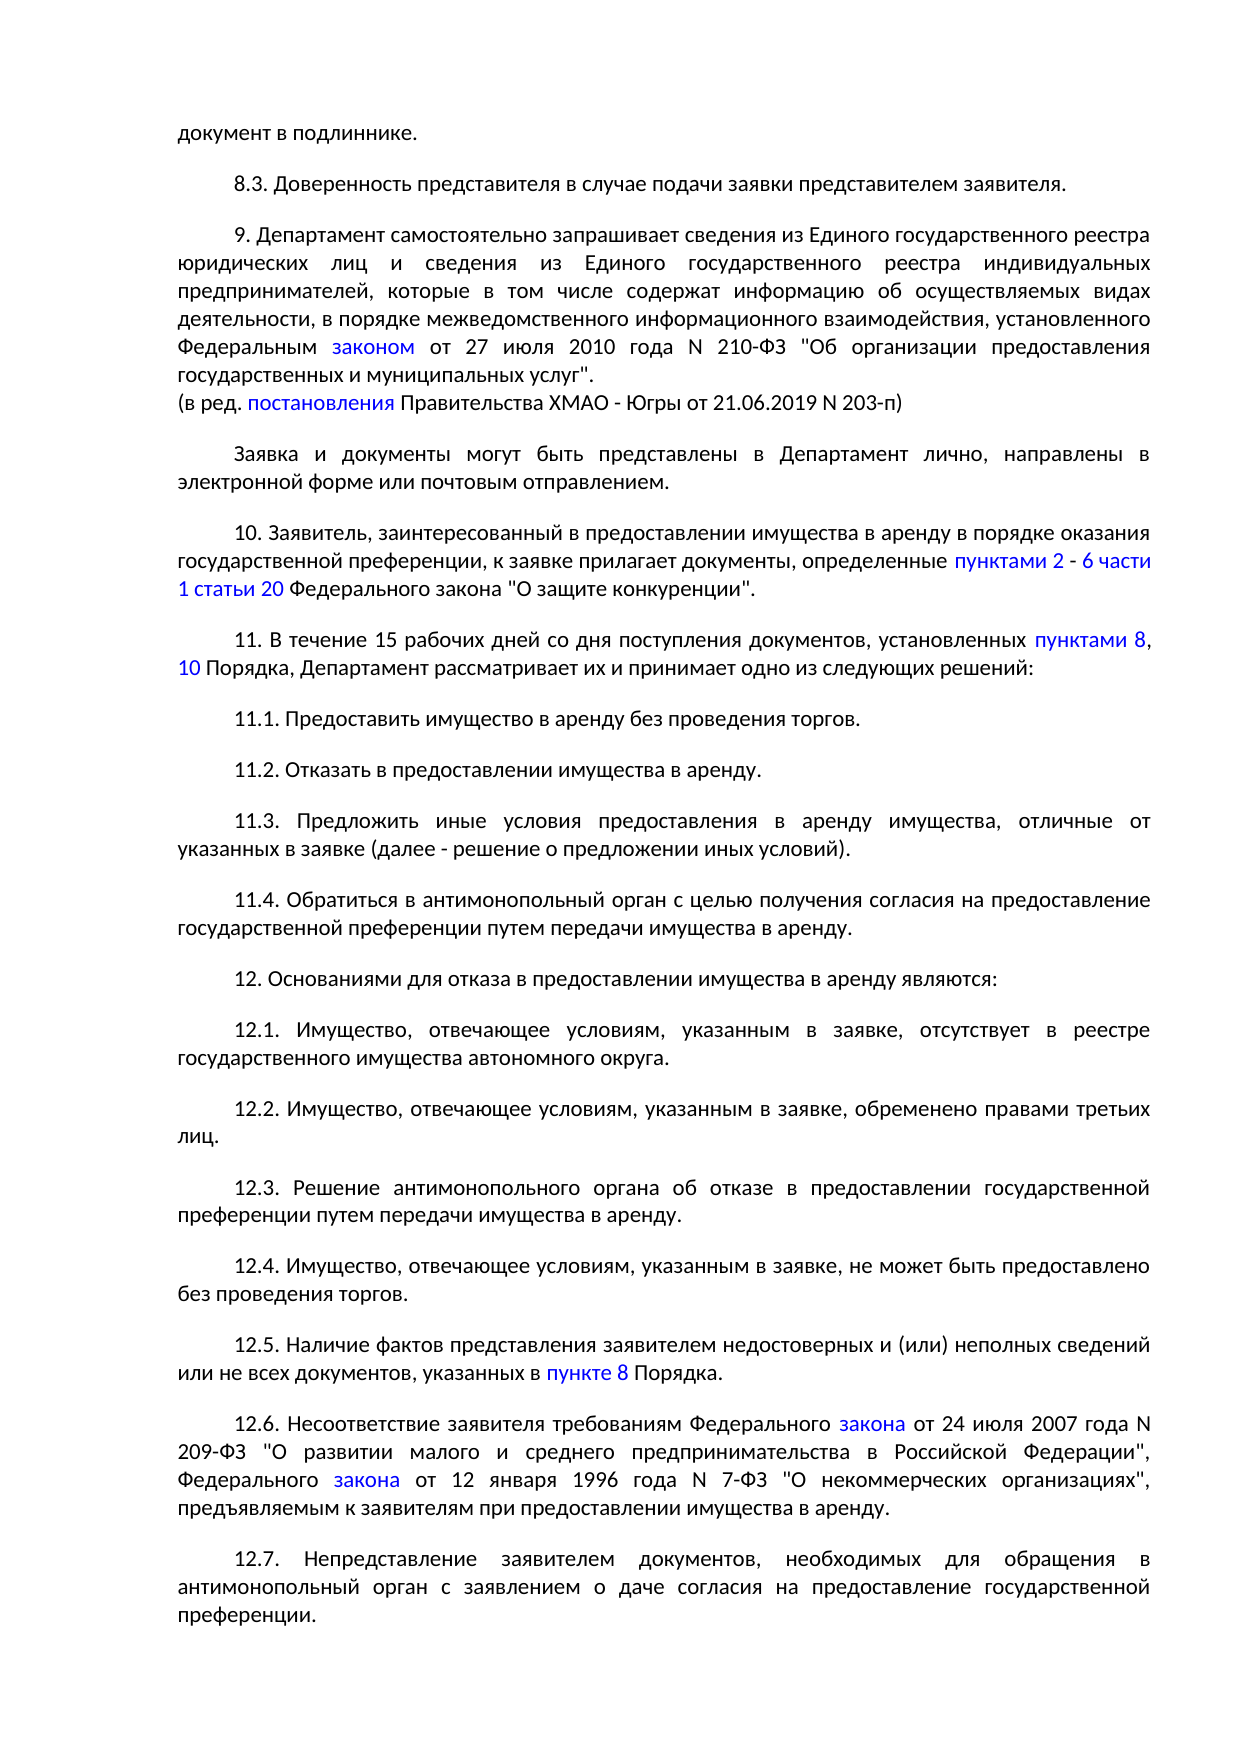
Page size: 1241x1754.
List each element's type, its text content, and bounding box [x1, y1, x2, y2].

text 11. В течение 15 рабочих дней со дня поступления документов, установленных пунктами 8, 10 Порядка, Департамент рассматривает их и принимает одно из следующих решений: [177, 625, 1152, 681]
text 11.2. Отказать в предоставлении имущества в аренду. [177, 755, 1152, 783]
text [177, 118, 1152, 146]
text 12.7. Непредставление заявителем документов, необходимых для обращения в антимонопольный орган с заявлением о даче согласия на предоставление государственной преференции. [177, 1544, 1152, 1628]
text 11.4. Обратиться в антимонопольный орган с целью получения согласия на предоставление государственной преференции путем передачи имущества в аренду. [177, 885, 1152, 941]
text 12.5. Наличие фактов представления заявителем недостоверных и (или) неполных сведений или не всех документов, указанных в пункте 8 Порядка. [177, 1331, 1152, 1387]
text Заявка и документы могут быть представлены в Департамент лично, направлены в электронной форме или почтовым отправлением. [177, 439, 1152, 495]
text 12.2. Имущество, отвечающее условиям, указанным в заявке, обременено правами третьих лиц. [177, 1094, 1152, 1150]
text 9. Департамент самостоятельно запрашивает сведения из Единого государственного реестра юридических лиц и сведения из Единого государственного реестра индивидуальных предпринимателей, которые в том числе содержат информацию об осуществляемых видах деятельности, в порядке межведомственного информационного взаимодействия, установленного Федеральным законом от 27 июля 2010 года N 210-ФЗ "Об организации предоставления государственных и муниципальных услуг". [177, 220, 1152, 388]
text 11.3. Предложить иные условия предоставления в аренду имущества, отличные от указанных в заявке (далее - решение о предложении иных условий). [177, 806, 1152, 862]
text (в ред. постановления Правительства ХМАО - Югры от 21.06.2019 N 203-п) [177, 388, 1152, 416]
text 12.1. Имущество, отвечающее условиям, указанным в заявке, отсутствует в реестре государственного имущества автономного округа. [177, 1015, 1152, 1071]
text 12.4. Имущество, отвечающее условиям, указанным в заявке, не может быть предоставлено без проведения торгов. [177, 1252, 1152, 1308]
text 12. Основаниями для отказа в предоставлении имущества в аренду являются: [177, 964, 1152, 992]
text 11.1. Предоставить имущество в аренду без проведения торгов. [177, 704, 1152, 732]
text 10. Заявитель, заинтересованный в предоставлении имущества в аренду в порядке оказания государственной преференции, к заявке прилагает документы, определенные пунктами 2 - 6 части 1 статьи 20 Федерального закона "О защите конкуренции". [177, 518, 1152, 602]
text 12.3. Решение антимонопольного органа об отказе в предоставлении государственной преференции путем передачи имущества в аренду. [177, 1173, 1152, 1229]
text 8.3. Доверенность представителя в случае подачи заявки представителем заявителя. [177, 169, 1152, 197]
text 12.6. Несоответствие заявителя требованиям Федерального закона от 24 июля 2007 года N 209-ФЗ "О развитии малого и среднего предпринимательства в Российской Федерации", Федерального закона от 12 января 1996 года N 7-ФЗ "О некоммерческих организациях", предъявляемым к заявителям при предоставлении имущества в аренду. [177, 1409, 1152, 1522]
